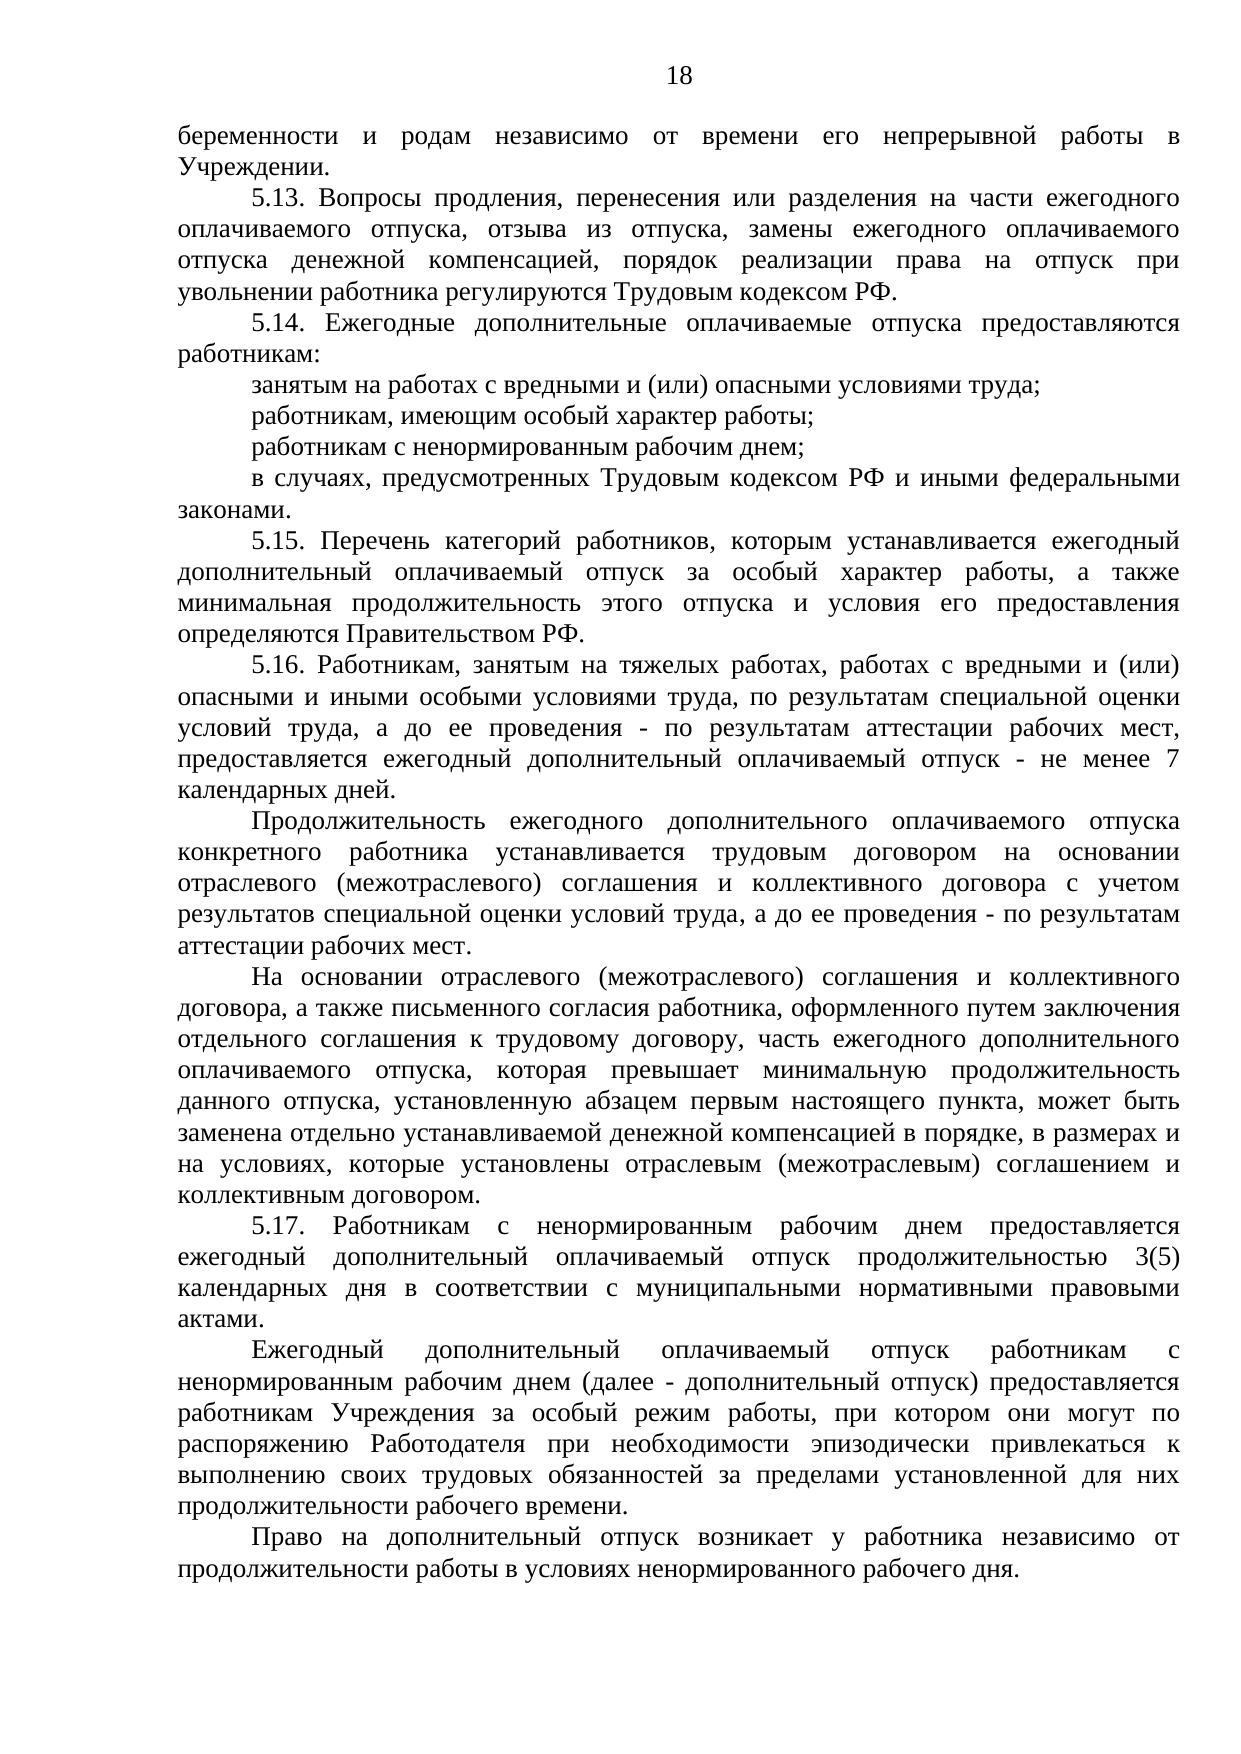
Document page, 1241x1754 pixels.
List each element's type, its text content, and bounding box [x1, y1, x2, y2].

text 5.14. Ежегодные дополнительные оплачиваемые отпуска предоставляются работникам: [177, 306, 1181, 368]
text 5.17. Работникам с ненормированным рабочим днем предоставляется ежегодный дополнительный оплачиваемый отпуск продолжительностью 3(5) календарных дня в соответствии с муниципальными нормативными правовыми актами. [177, 1209, 1181, 1334]
text в случаях, предусмотренных Трудовым кодексом РФ и иными федеральными законами. [177, 462, 1181, 524]
text 5.15. Перечень категорий работников, которым устанавливается ежегодный дополнительный оплачиваемый отпуск за особый характер работы, а также минимальная продолжительность этого отпуска и условия его предоставления определяются Правительством РФ. [177, 524, 1181, 648]
text На основании отраслевого (межотраслевого) соглашения и коллективного договора, а также письменного согласия работника, оформленного путем заключения отдельного соглашения к трудовому договору, часть ежегодного дополнительного оплачиваемого отпуска, которая превышает минимальную продолжительность данного отпуска, установленную абзацем первым настоящего пункта, может быть заменена отдельно устанавливаемой денежной компенсацией в порядке, в размерах и на условиях, которые установлены отраслевым (межотраслевым) соглашением и коллективным договором. [177, 960, 1181, 1209]
text Право на дополнительный отпуск возникает у работника независимо от продолжительности работы в условиях ненормированного рабочего дня. [177, 1521, 1181, 1583]
text 5.13. Вопросы продления, перенесения или разделения на части ежегодного оплачиваемого отпуска, отзыва из отпуска, замены ежегодного оплачиваемого отпуска денежной компенсацией, порядок реализации права на отпуск при увольнении работника регулируются Трудовым кодексом РФ. [177, 181, 1181, 306]
text Продолжительность ежегодного дополнительного оплачиваемого отпуска конкретного работника устанавливается трудовым договором на основании отраслевого (межотраслевого) соглашения и коллективного договора с учетом результатов специальной оценки условий труда, а до ее проведения - по результатам аттестации рабочих мест. [177, 804, 1181, 960]
text 5.16. Работникам, занятым на тяжелых работах, работах с вредными и (или) опасными и иными особыми условиями труда, по результатам специальной оценки условий труда, а до ее проведения - по результатам аттестации рабочих мест, предоставляется ежегодный дополнительный оплачиваемый отпуск - не менее 7 календарных дней. [177, 648, 1181, 804]
text работникам, имеющим особый характер работы; [177, 399, 1181, 430]
text Ежегодный дополнительный оплачиваемый отпуск работникам с ненормированным рабочим днем (далее - дополнительный отпуск) предоставляется работникам Учреждения за особый режим работы, при котором они могут по распоряжению Работодателя при необходимости эпизодически привлекаться к выполнению своих трудовых обязанностей за пределами установленной для них продолжительности рабочего времени. [177, 1334, 1181, 1521]
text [177, 119, 1181, 181]
text занятым на работах с вредными и (или) опасными условиями труда; [177, 368, 1181, 399]
text работникам с ненормированным рабочим днем; [177, 430, 1181, 462]
